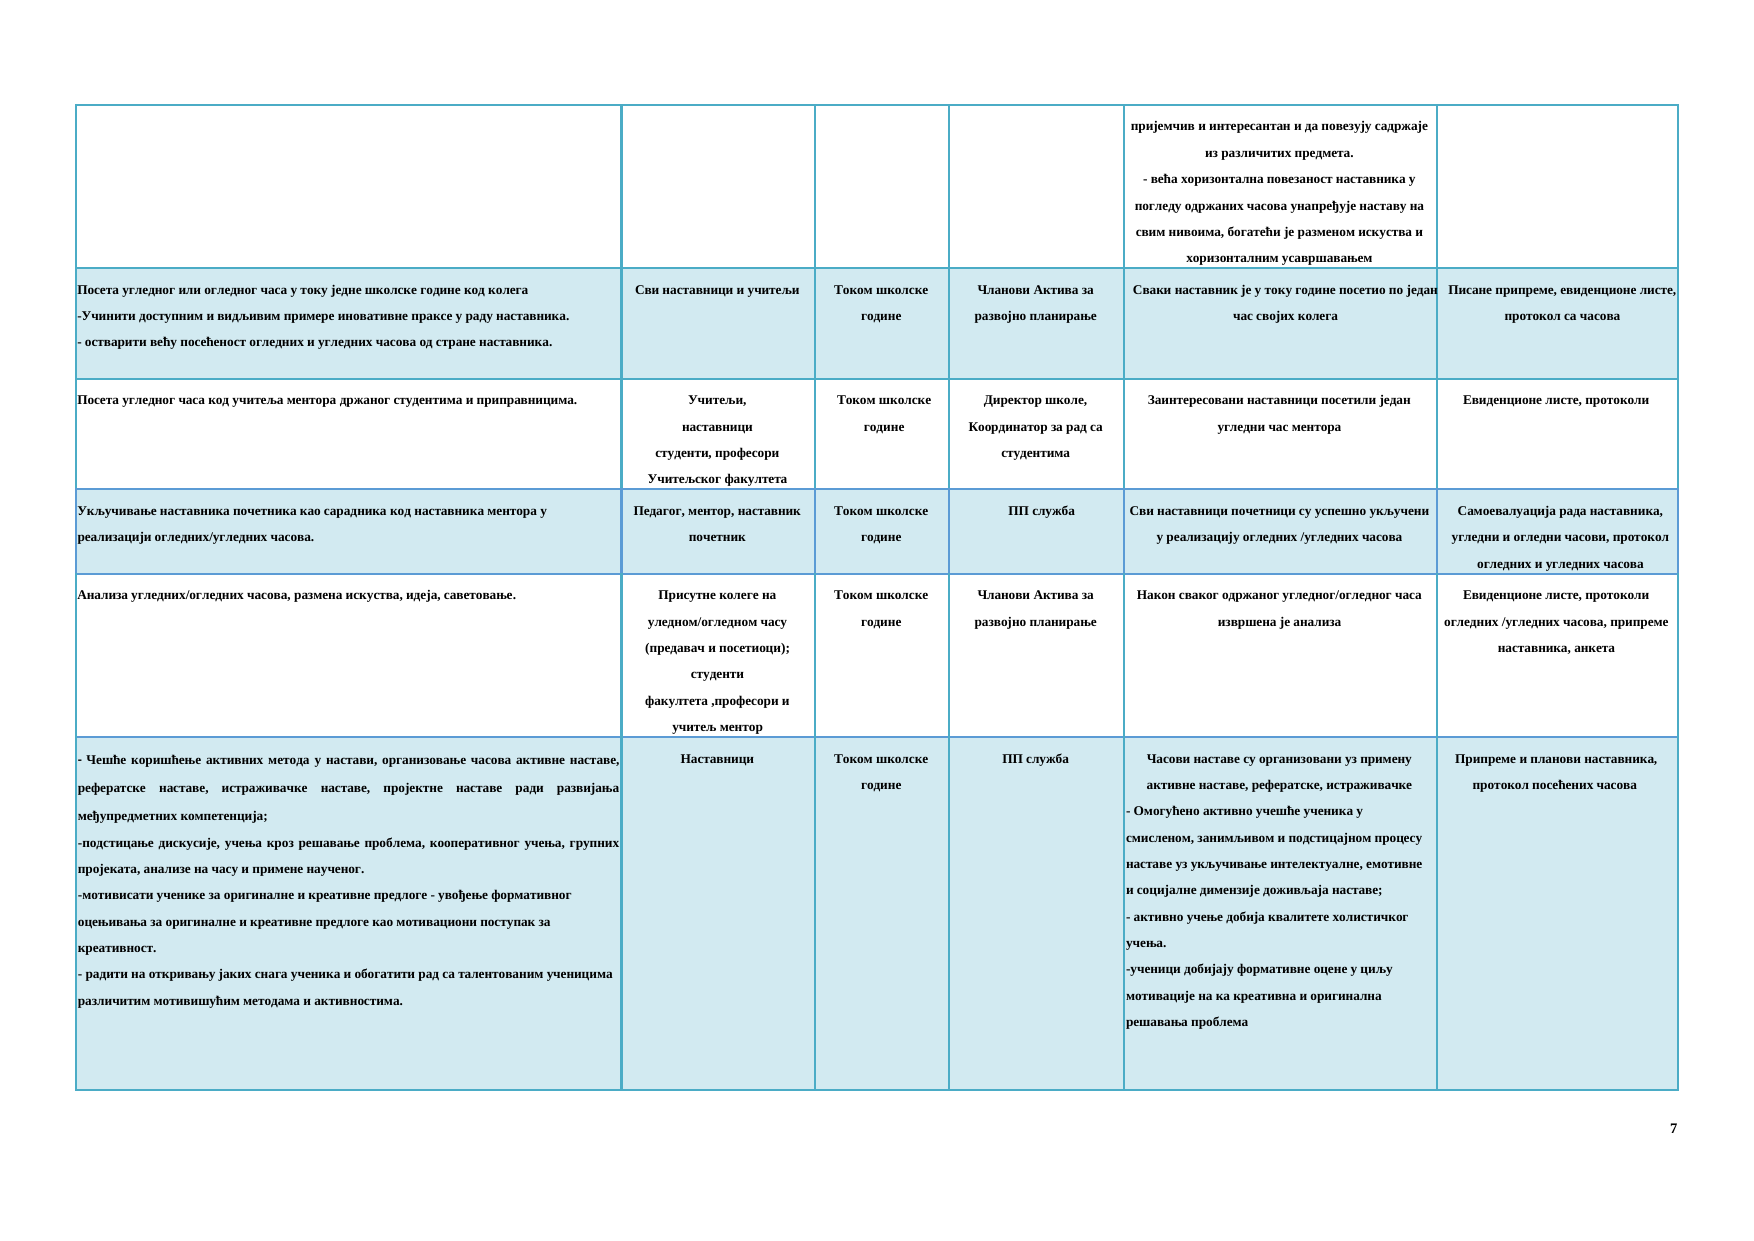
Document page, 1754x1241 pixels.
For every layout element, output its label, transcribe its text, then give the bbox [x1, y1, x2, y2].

table_cell Присутне колеге на уледном/огледном часу (предавач и посетиоци); студенти факултета ,професори и учитељ ментор [623, 575, 814, 736]
table_cell Анализа угледних/огледних часова, размена искуства, идеја, саветовање. [77, 575, 620, 736]
table_cell Наставници [623, 738, 814, 1089]
table_cell ПП служба [950, 490, 1123, 573]
table_cell Евиденционе листе, протоколи [1438, 380, 1677, 488]
table_cell Током школске године [816, 269, 948, 378]
table_cell Током школске године [816, 380, 948, 488]
table_cell Чланови Актива за развојно планирање [950, 575, 1123, 736]
table_cell Евиденционе листе, протоколи огледних /угледних часова, припреме наставника, анкета [1438, 575, 1677, 736]
table_cell Сви наставници почетници су успешно укључени у реализацију огледних /угледних часова [1125, 490, 1436, 573]
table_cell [77, 738, 620, 1089]
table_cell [1125, 738, 1436, 1089]
table_cell Заинтересовани наставници посетили један угледни час ментора [1125, 380, 1436, 488]
table_cell Током школске године [816, 490, 948, 573]
table_cell Посета угледног часа код учитеља ментора држаног студентима и приправницима. [77, 380, 620, 488]
table_cell Укључивање наставника почетника као сарадника код наставника ментора у реализацији огледних/угледних часова. [77, 490, 620, 573]
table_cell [1438, 738, 1677, 1089]
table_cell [1438, 106, 1677, 267]
table_cell Сваки наставник је у току године посетио по један час својих колега [1125, 269, 1436, 378]
table_cell Самоевалуација рада наставника, угледни и огледни часови, протокол огледних и угледних часова [1438, 490, 1677, 573]
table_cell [1125, 106, 1436, 267]
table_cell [950, 106, 1123, 267]
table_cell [816, 106, 948, 267]
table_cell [816, 738, 948, 1089]
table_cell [77, 106, 620, 267]
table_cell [623, 106, 814, 267]
table_cell Директор школе, Координатор за рад са студентима [950, 380, 1123, 488]
table_cell Сви наставници и учитељи [623, 269, 814, 378]
table_cell Педагог, ментор, наставник почетник [623, 490, 814, 573]
table_cell ПП служба [950, 738, 1123, 1089]
table_cell Учитељи, наставници студенти, професори Учитељског факултета [623, 380, 814, 488]
table_cell Током школске године [816, 575, 948, 736]
table_cell Чланови Актива за развојно планирање [950, 269, 1123, 378]
table_cell Писане припреме, евиденционе листе, протокол са часова [1438, 269, 1677, 378]
table_cell Након сваког одржаног угледног/огледног часа извршена је анализа [1125, 575, 1436, 736]
table_cell Посета угледног или огледног часа у току једне школске године код колега -Учинити доступним и видљивим примере иновативне праксе у раду наставника. - остварити већу посећеност огледних и угледних часова од стране наставника. [77, 269, 620, 378]
